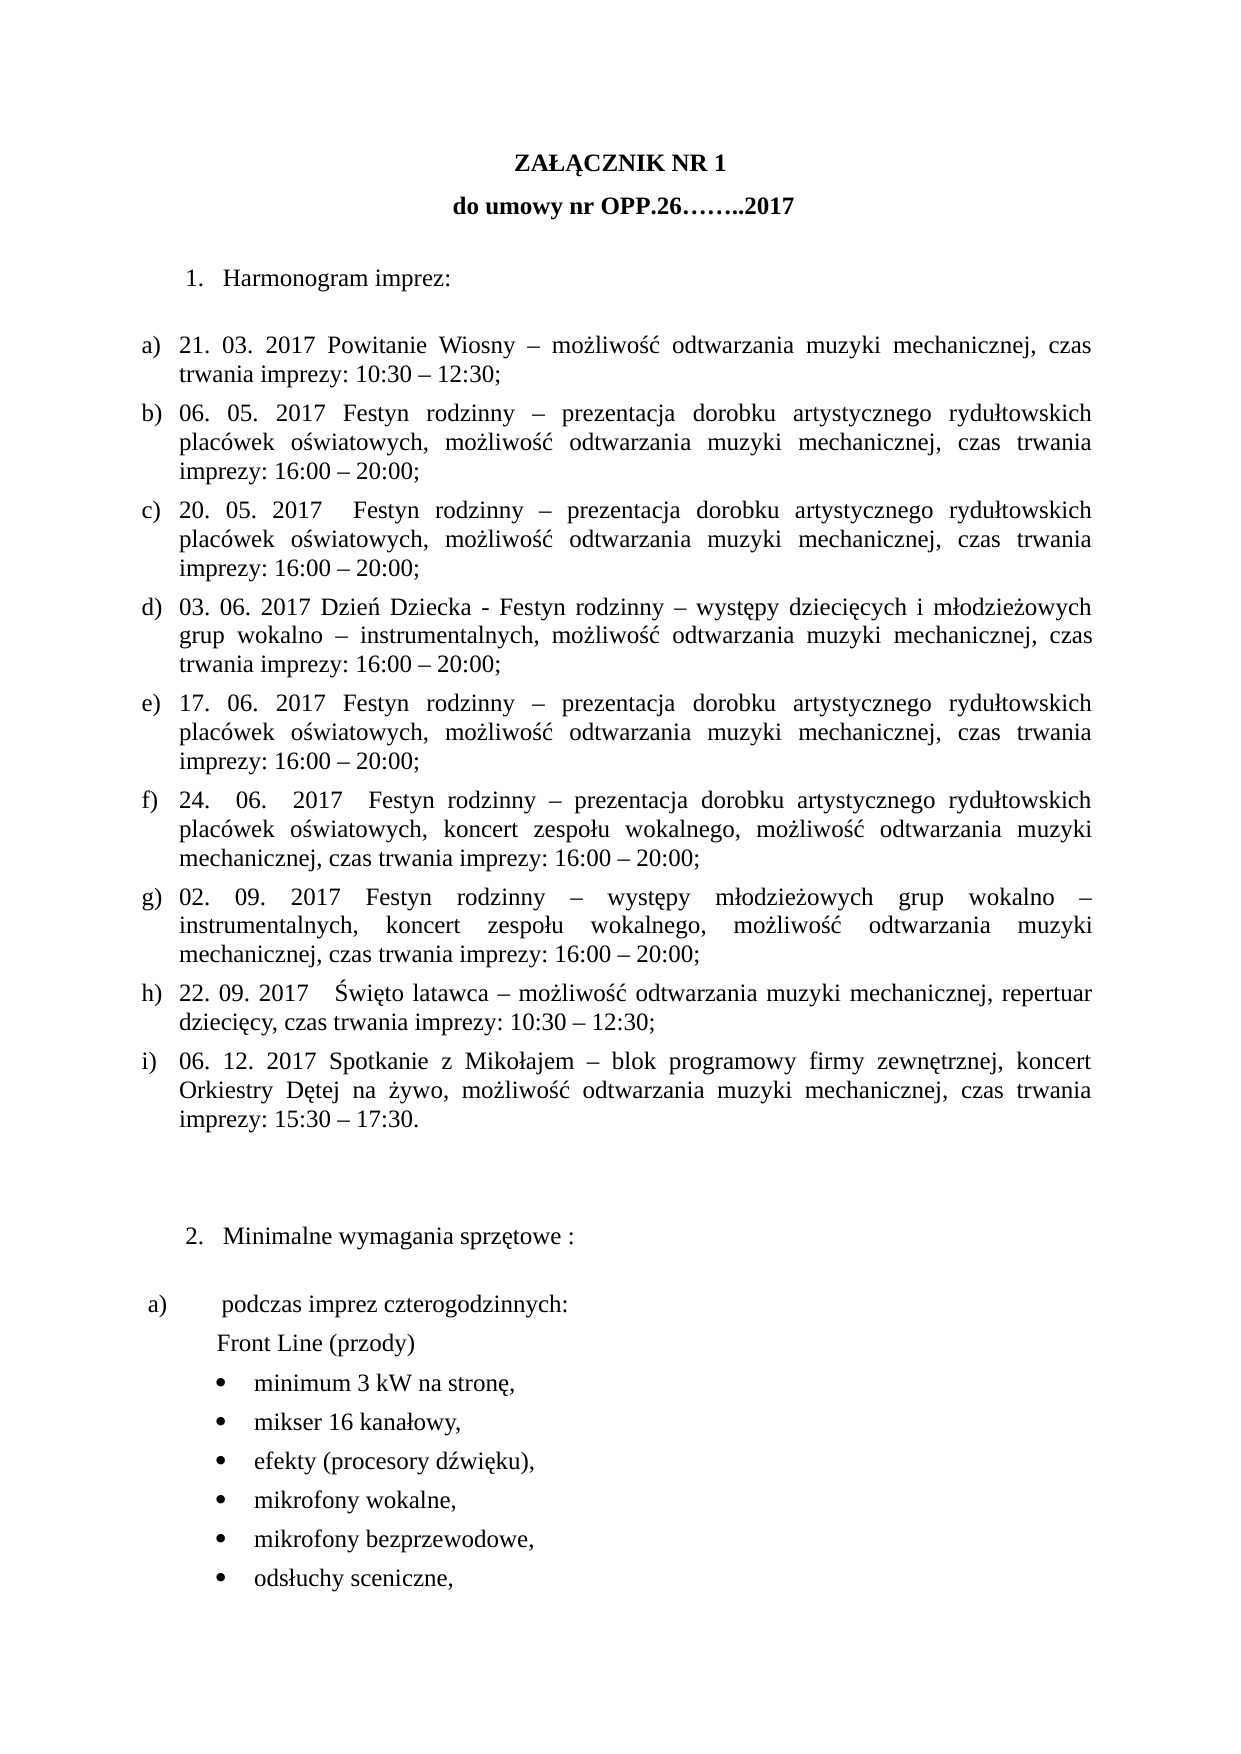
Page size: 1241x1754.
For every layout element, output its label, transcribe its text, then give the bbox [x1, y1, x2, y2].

list mikrofony wokalne, [216, 1485, 1093, 1514]
text Front Line (przody) [179, 1328, 1093, 1357]
list 06. 05. 2017 Festyn rodzinny – prezentacja dorobku artystycznego rydułtowskich placówek oświatowych, możliwość odtwarzania muzyki mechanicznej, czas trwania imprezy: 16:00 – 20:00; [141, 398, 1093, 485]
list odsłuchy sceniczne, [216, 1563, 1093, 1592]
list efekty (procesory dźwięku), [216, 1446, 1093, 1475]
list 24. 06. 2017 Festyn rodzinny – prezentacja dorobku artystycznego rydułtowskich placówek oświatowych, koncert zespołu wokalnego, możliwość odtwarzania muzyki mechanicznej, czas trwania imprezy: 16:00 – 20:00; [141, 785, 1093, 871]
list 06. 12. 2017 Spotkanie z Mikołajem – blok programowy firmy zewnętrznej, koncert Orkiestry Dętej na żywo, możliwość odtwarzania muzyki mechanicznej, czas trwania imprezy: 15:30 – 17:30. [141, 1046, 1093, 1133]
list mikrofony bezprzewodowe, [216, 1524, 1093, 1553]
list 20. 05. 2017 Festyn rodzinny – prezentacja dorobku artystycznego rydułtowskich placówek oświatowych, możliwość odtwarzania muzyki mechanicznej, czas trwania imprezy: 16:00 – 20:00; [141, 495, 1093, 581]
list mikser 16 kanałowy, [216, 1407, 1093, 1436]
list podczas imprez czterogodzinnych: [148, 1289, 1093, 1318]
list 22. 09. 2017 Święto latawca – możliwość odtwarzania muzyki mechanicznej, repertuar dziecięcy, czas trwania imprezy: 10:30 – 12:30; [141, 978, 1093, 1036]
list 21. 03. 2017 Powitanie Wiosny – możliwość odtwarzania muzyki mechanicznej, czas trwania imprezy: 10:30 – 12:30; [141, 331, 1093, 388]
list 02. 09. 2017 Festyn rodzinny – występy młodzieżowych grup wokalno – instrumentalnych, koncert zespołu wokalnego, możliwość odtwarzania muzyki mechanicznej, czas trwania imprezy: 16:00 – 20:00; [141, 882, 1093, 968]
list 03. 06. 2017 Dzień Dziecka - Festyn rodzinny – występy dziecięcych i młodzieżowych grup wokalno – instrumentalnych, możliwość odtwarzania muzyki mechanicznej, czas trwania imprezy: 16:00 – 20:00; [141, 592, 1093, 678]
list 17. 06. 2017 Festyn rodzinny – prezentacja dorobku artystycznego rydułtowskich placówek oświatowych, możliwość odtwarzania muzyki mechanicznej, czas trwania imprezy: 16:00 – 20:00; [141, 688, 1093, 775]
list Minimalne wymagania sprzętowe : [185, 1221, 1093, 1250]
text ZAŁĄCZNIK NR 1 [148, 148, 1093, 176]
list minimum 3 kW na stronę, [216, 1368, 1093, 1396]
text do umowy nr OPP.26……..2017 [148, 191, 1093, 219]
list Harmonogram imprez: [185, 263, 1093, 291]
